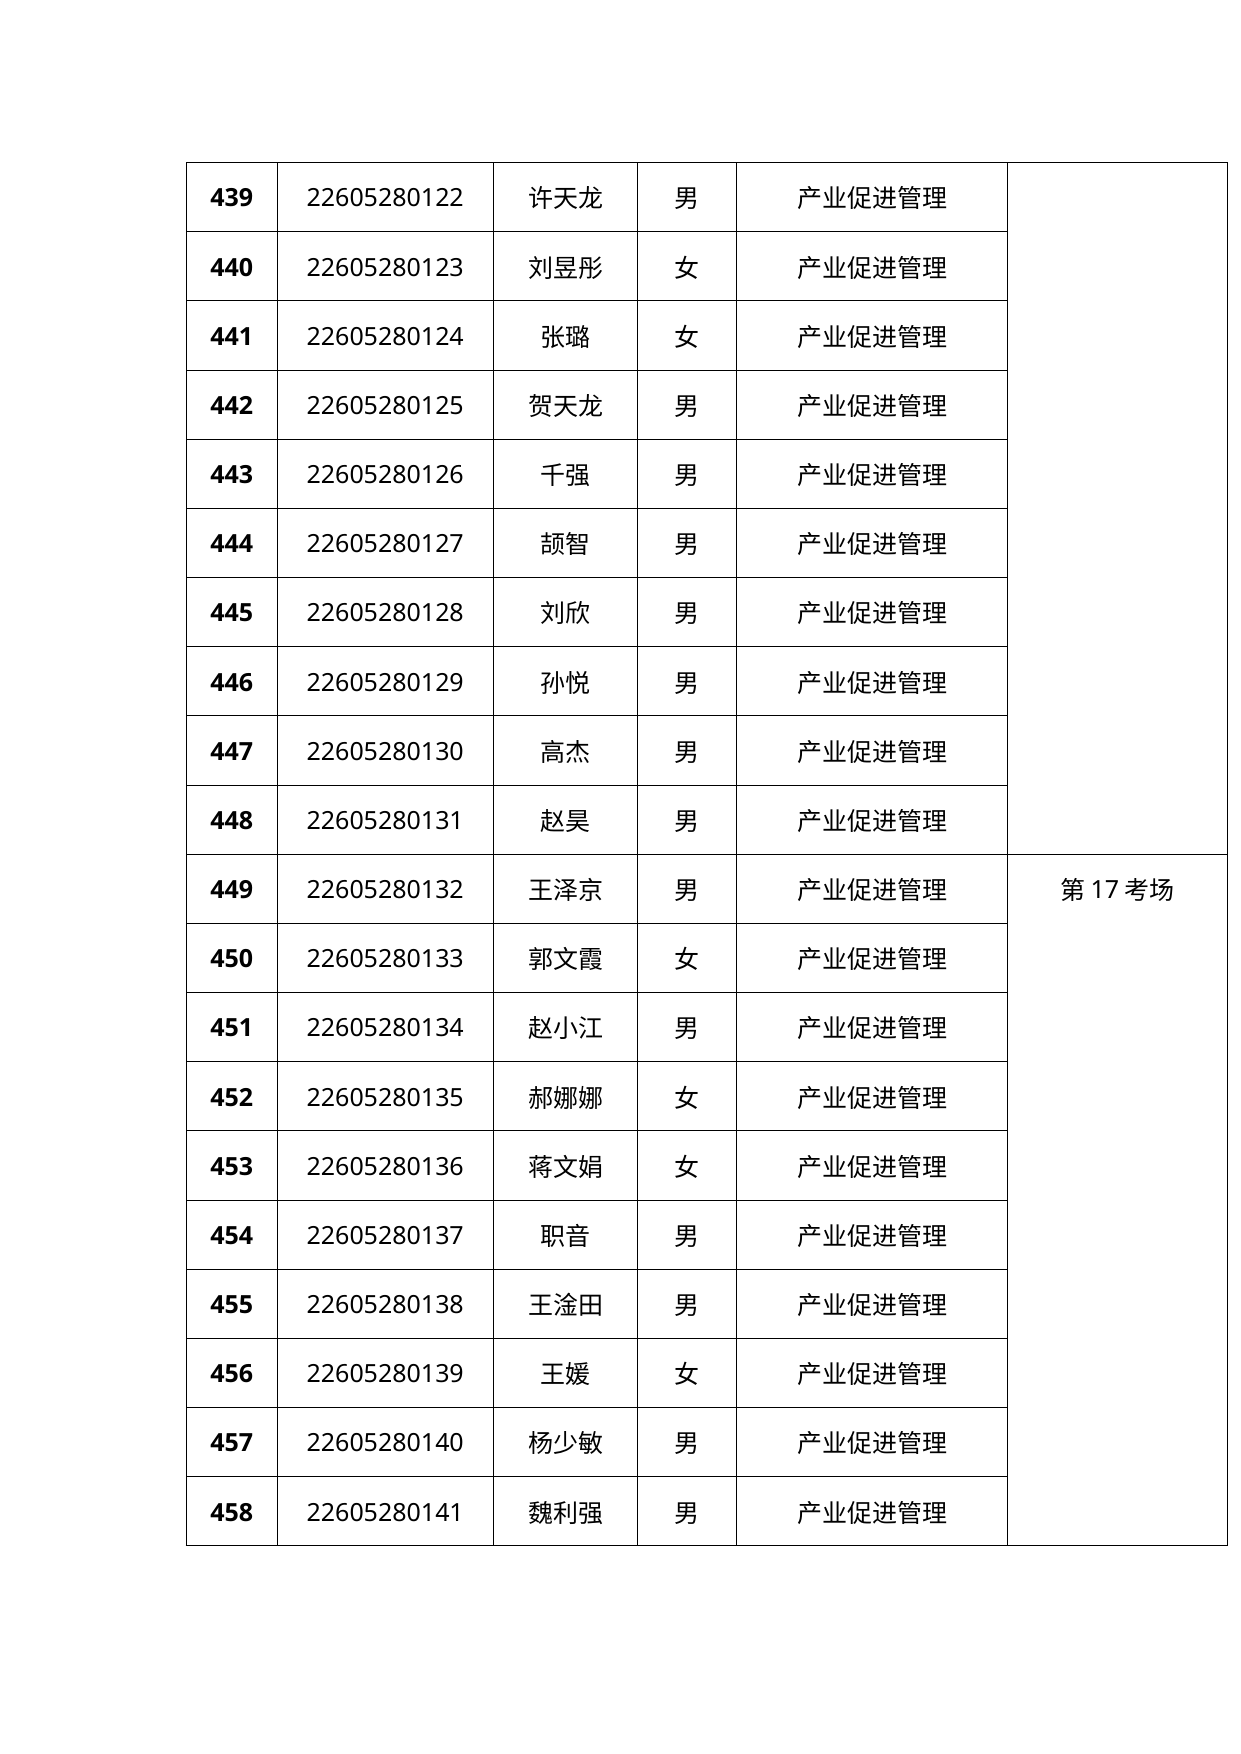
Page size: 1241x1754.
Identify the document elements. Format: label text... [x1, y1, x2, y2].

table_cell 王媛 [494, 1339, 637, 1407]
table_cell 444 [187, 509, 277, 577]
table_cell 贺天龙 [494, 371, 637, 439]
table_cell 男 [638, 716, 736, 784]
table_cell 孙悦 [494, 647, 637, 715]
table_cell 22605280125 [278, 371, 493, 439]
table_cell 蒋文娟 [494, 1131, 637, 1199]
table_cell 441 [187, 301, 277, 369]
table_cell 22605280126 [278, 440, 493, 508]
table_cell 22605280122 [278, 163, 493, 231]
table_cell 22605280139 [278, 1339, 493, 1407]
table_cell 445 [187, 578, 277, 646]
table_cell 22605280129 [278, 647, 493, 715]
table_cell 男 [638, 371, 736, 439]
table_cell 产业促进管理 [737, 716, 1007, 784]
table_cell 女 [638, 232, 736, 300]
table_cell 22605280130 [278, 716, 493, 784]
table_cell 22605280133 [278, 924, 493, 992]
table_cell 男 [638, 509, 736, 577]
table_cell 产业促进管理 [737, 232, 1007, 300]
table_cell 产业促进管理 [737, 1339, 1007, 1407]
table_cell 457 [187, 1408, 277, 1476]
table_cell 22605280136 [278, 1131, 493, 1199]
table_cell 443 [187, 440, 277, 508]
table_cell 男 [638, 440, 736, 508]
table_cell 440 [187, 232, 277, 300]
table_cell 产业促进管理 [737, 924, 1007, 992]
table_cell 452 [187, 1062, 277, 1130]
table_cell 男 [638, 786, 736, 854]
table_cell 男 [638, 1408, 736, 1476]
table_cell 赵小江 [494, 993, 637, 1061]
table_cell 产业促进管理 [737, 1270, 1007, 1338]
table_cell 产业促进管理 [737, 578, 1007, 646]
table_cell 女 [638, 1131, 736, 1199]
table_cell 郭文霞 [494, 924, 637, 992]
table_cell 451 [187, 993, 277, 1061]
table_cell 产业促进管理 [737, 1408, 1007, 1476]
table_cell 22605280132 [278, 855, 493, 923]
table_cell 男 [638, 647, 736, 715]
table_cell 男 [638, 578, 736, 646]
table_cell 产业促进管理 [737, 440, 1007, 508]
table_cell 442 [187, 371, 277, 439]
table_cell 女 [638, 301, 736, 369]
table_cell 453 [187, 1131, 277, 1199]
table_cell 产业促进管理 [737, 647, 1007, 715]
table_cell 448 [187, 786, 277, 854]
table_cell 产业促进管理 [737, 1131, 1007, 1199]
table_cell 张璐 [494, 301, 637, 369]
table_cell 第17考场 [1008, 855, 1227, 1545]
table_cell 产业促进管理 [737, 786, 1007, 854]
table_cell 产业促进管理 [737, 993, 1007, 1061]
table_cell 22605280127 [278, 509, 493, 577]
table_cell 450 [187, 924, 277, 992]
table_cell 千强 [494, 440, 637, 508]
table_cell 产业促进管理 [737, 855, 1007, 923]
table_cell 刘昱彤 [494, 232, 637, 300]
table_cell 446 [187, 647, 277, 715]
table_cell 447 [187, 716, 277, 784]
table_cell 高杰 [494, 716, 637, 784]
table_cell 男 [638, 993, 736, 1061]
table_cell 杨少敏 [494, 1408, 637, 1476]
table_cell 449 [187, 855, 277, 923]
table_cell 22605280123 [278, 232, 493, 300]
table_cell 22605280138 [278, 1270, 493, 1338]
table_cell 许天龙 [494, 163, 637, 231]
table_cell 产业促进管理 [737, 301, 1007, 369]
table_cell 男 [638, 855, 736, 923]
table_cell 22605280141 [278, 1477, 493, 1545]
table_cell 产业促进管理 [737, 163, 1007, 231]
table_cell 职音 [494, 1201, 637, 1269]
table_cell 456 [187, 1339, 277, 1407]
table_cell 458 [187, 1477, 277, 1545]
table_cell 郝娜娜 [494, 1062, 637, 1130]
table_cell 产业促进管理 [737, 509, 1007, 577]
table_cell 男 [638, 1201, 736, 1269]
table_cell 女 [638, 1339, 736, 1407]
table_cell 455 [187, 1270, 277, 1338]
table_cell 22605280140 [278, 1408, 493, 1476]
table_cell 产业促进管理 [737, 1201, 1007, 1269]
table_cell 男 [638, 1270, 736, 1338]
table_cell 女 [638, 924, 736, 992]
table_cell 454 [187, 1201, 277, 1269]
table_cell 439 [187, 163, 277, 231]
table_cell 男 [638, 163, 736, 231]
table_cell 魏利强 [494, 1477, 637, 1545]
table_cell 产业促进管理 [737, 1477, 1007, 1545]
table_cell 22605280135 [278, 1062, 493, 1130]
table_cell 22605280128 [278, 578, 493, 646]
table_cell 22605280134 [278, 993, 493, 1061]
table_cell 赵昊 [494, 786, 637, 854]
table_cell 颉智 [494, 509, 637, 577]
table_cell 王泽京 [494, 855, 637, 923]
table_cell 男 [638, 1477, 736, 1545]
table_cell 女 [638, 1062, 736, 1130]
table_cell 王淦田 [494, 1270, 637, 1338]
table_cell 22605280131 [278, 786, 493, 854]
table_cell 22605280124 [278, 301, 493, 369]
table_cell 刘欣 [494, 578, 637, 646]
table_cell 产业促进管理 [737, 1062, 1007, 1130]
table_cell 产业促进管理 [737, 371, 1007, 439]
table_cell 22605280137 [278, 1201, 493, 1269]
